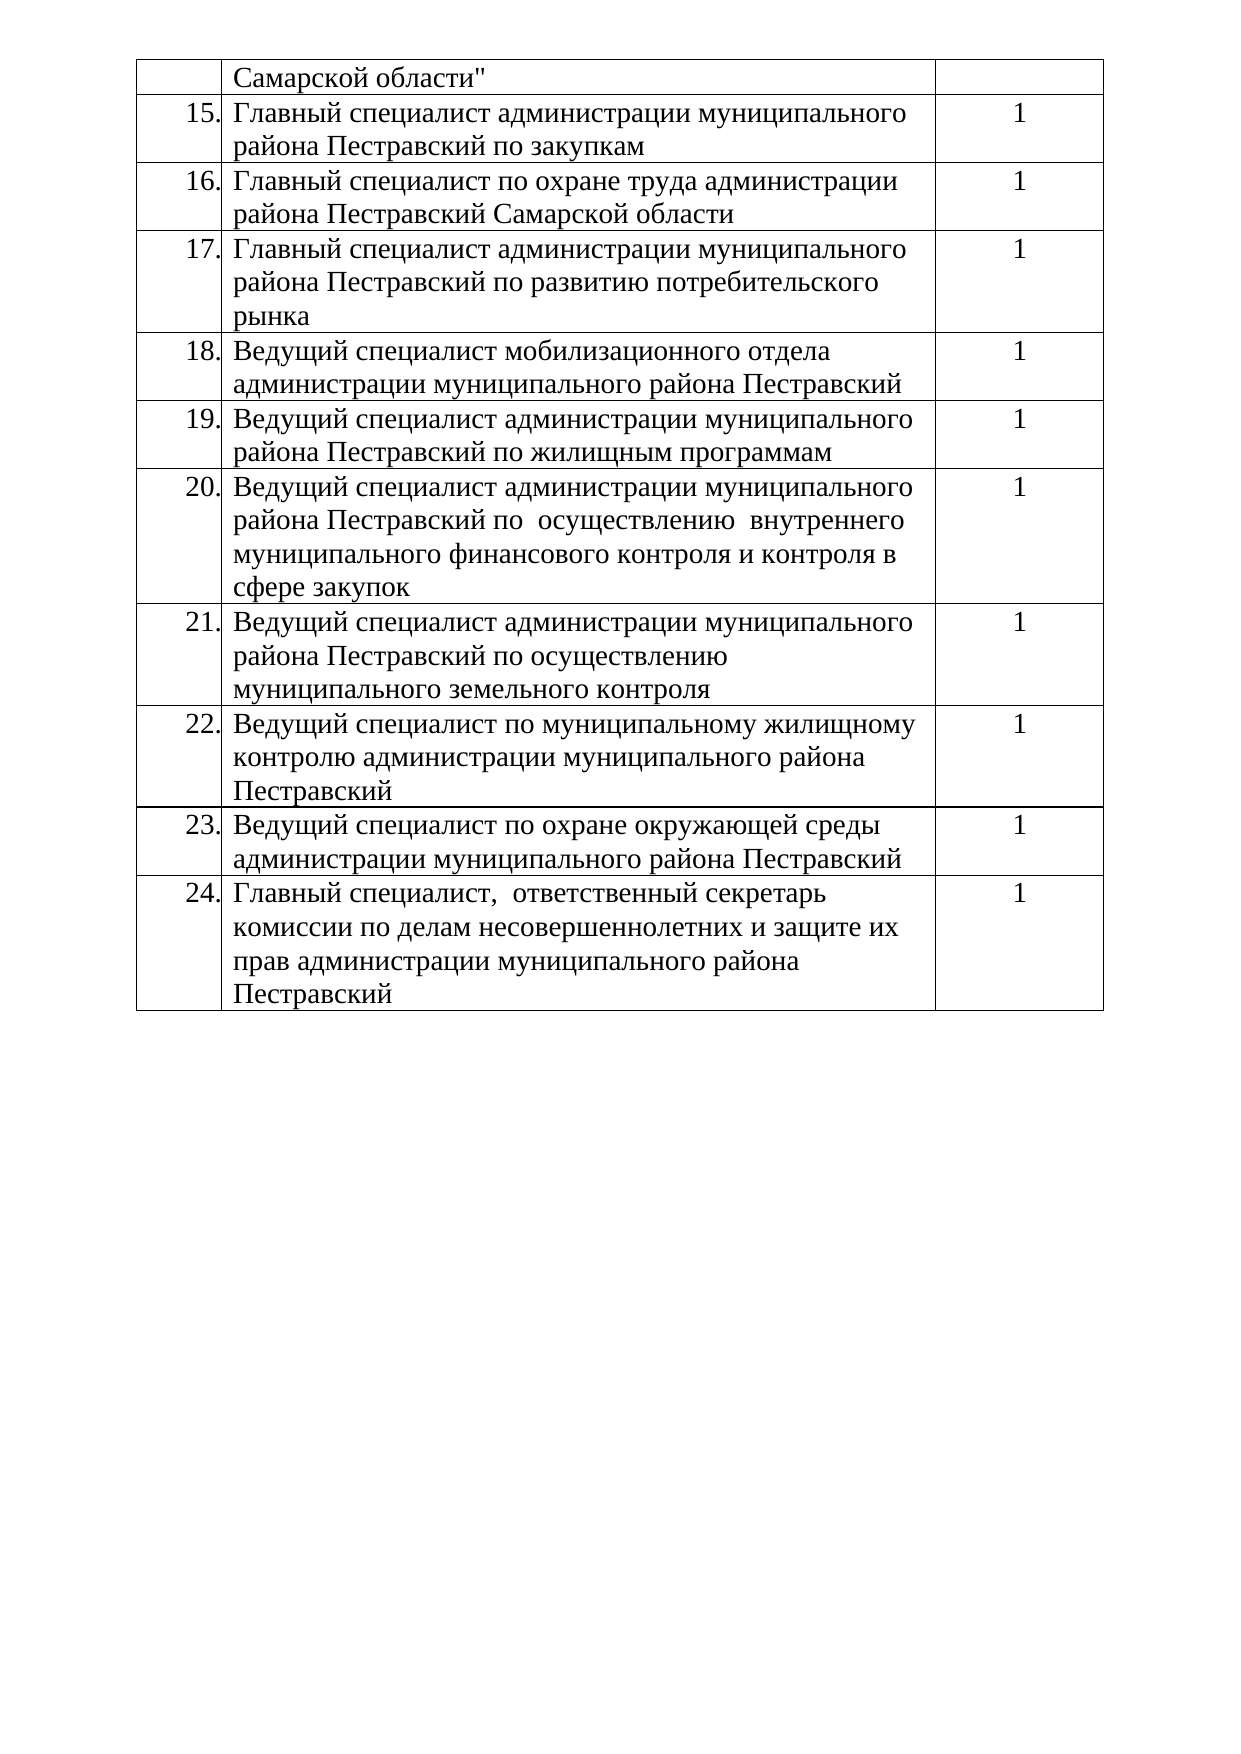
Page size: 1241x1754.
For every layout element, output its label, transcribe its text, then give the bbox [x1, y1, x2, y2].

table_cell Ведущий специалист по охране окружающей среды администрации муниципального района Пестравский [222, 808, 935, 874]
table_cell 1 [936, 60, 1103, 94]
table_cell 1 [936, 231, 1103, 332]
table_cell Главный специалист администрации муниципального района Пестравский по закупкам [222, 95, 935, 162]
table_cell Главный специалист, ответственный секретарь комиссии по делам несовершеннолетних и защите их прав администрации муниципального района Пестравский [222, 876, 935, 1010]
table_cell 1 [936, 163, 1103, 230]
table_cell Главный специалист администрации муниципального района Пестравский по развитию потребительского рынка [222, 231, 935, 332]
table_cell 1 [936, 876, 1103, 1010]
table_cell 1 [936, 706, 1103, 806]
table_cell 1 [936, 469, 1103, 603]
table_cell [137, 604, 221, 705]
table_cell Ведущий специалист администрации муниципального района Пестравский по осуществлению муниципального земельного контроля [222, 604, 935, 705]
table_cell 1 [936, 808, 1103, 874]
table_cell [137, 163, 221, 230]
table_cell Главный специалист по охране труда администрации района Пестравский Самарской области [222, 163, 935, 230]
table_cell [137, 469, 221, 603]
table_cell Ведущий специалист администрации муниципального района Пестравский по жилищным программам [222, 401, 935, 468]
table_cell 1 [936, 333, 1103, 400]
table_cell 1 [936, 401, 1103, 468]
table_cell [137, 401, 221, 468]
table_cell [137, 60, 221, 94]
table_cell Ведущий специалист по муниципальному жилищному контролю администрации муниципального района Пестравский [222, 706, 935, 806]
table_cell Ведущий специалист администрации муниципального района Пестравский по осуществлению внутреннего муниципального финансового контроля и контроля в сфере закупок [222, 469, 935, 603]
table_cell 1 [936, 95, 1103, 162]
table_cell Ведущий специалист мобилизационного отдела администрации муниципального района Пестравский [222, 333, 935, 400]
table_cell [137, 95, 221, 162]
table_cell 1 [936, 604, 1103, 705]
table_cell [137, 808, 221, 874]
table_cell [137, 231, 221, 332]
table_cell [222, 60, 935, 94]
table_cell [137, 333, 221, 400]
table_cell [137, 706, 221, 806]
table_cell [137, 876, 221, 1010]
